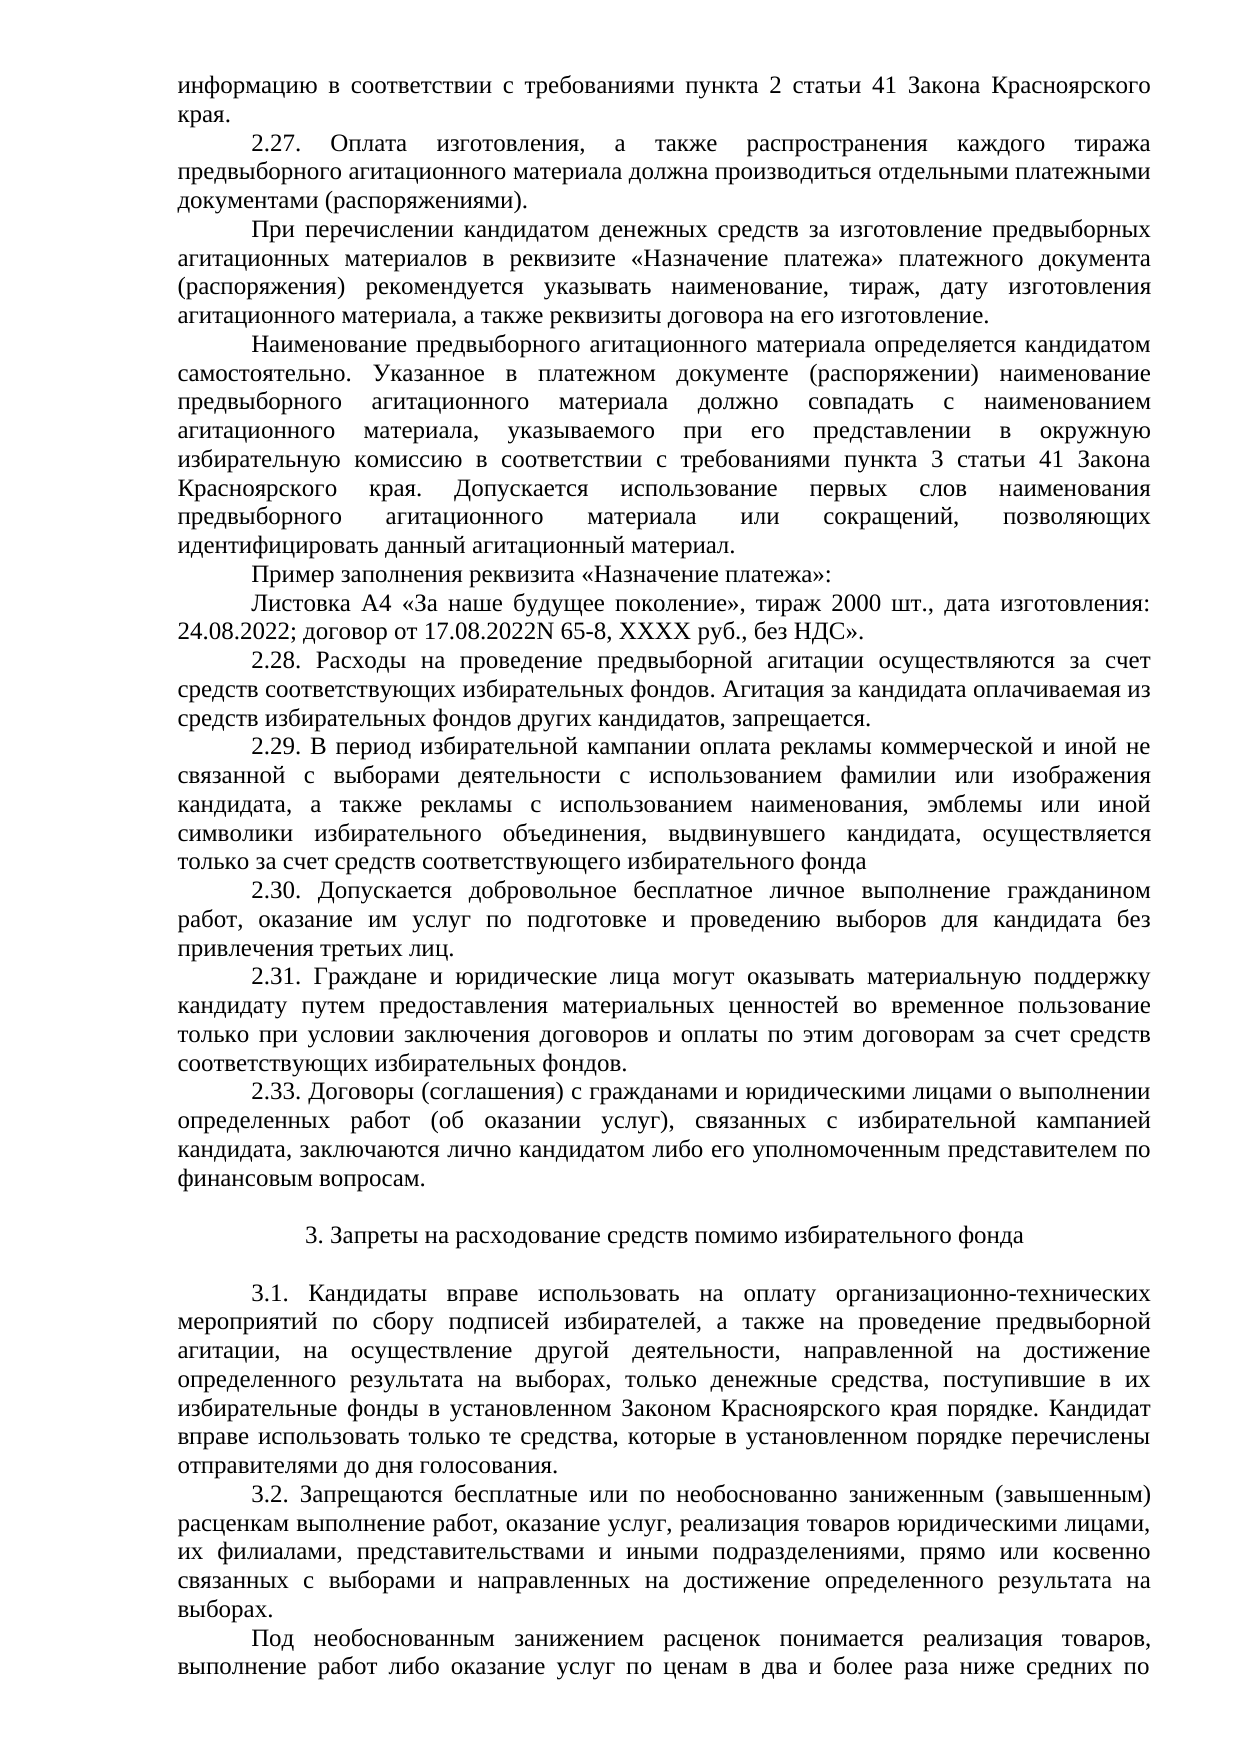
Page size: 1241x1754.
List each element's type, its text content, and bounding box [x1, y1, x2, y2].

text 3.2. Запрещаются бесплатные или по необоснованно заниженным (завышенным) расценкам выполнение работ, оказание услуг, реализация товаров юридическими лицами, их филиалами, представительствами и иными подразделениями, прямо или косвенно связанных с выборами и направленных на достижение определенного результата на выборах. [177, 1479, 1152, 1623]
text 3.1. Кандидаты вправе использовать на оплату организационно-технических мероприятий по сбору подписей избирателей, а также на проведение предвыборной агитации, на осуществление другой деятельности, направленной на достижение определенного результата на выборах, только денежные средства, поступившие в их избирательные фонды в установленном Законом Красноярского края порядке. Кандидат вправе использовать только те средства, которые в установленном порядке перечислены отправителями до дня голосования. [177, 1278, 1152, 1479]
text 2.33. Договоры (соглашения) с гражданами и юридическими лицами о выполнении определенных работ (об оказании услуг), связанных с избирательной кампанией кандидата, заключаются лично кандидатом либо его уполномоченным представителем по финансовым вопросам. [177, 1076, 1152, 1191]
text 2.30. Допускается добровольное бесплатное личное выполнение гражданином работ, оказание им услуг по подготовке и проведению выборов для кандидата без привлечения третьих лиц. [177, 875, 1152, 961]
text Наименование предвыборного агитационного материала определяется кандидатом самостоятельно. Указанное в платежном документе (распоряжении) наименование предвыборного агитационного материала должно совпадать с наименованием агитационного материала, указываемого при его представлении в окружную избирательную комиссию в соответствии с требованиями пункта 3 статьи 41 Закона Красноярского края. Допускается использование первых слов наименования предвыборного агитационного материала или сокращений, позволяющих идентифицировать данный агитационный материал. [177, 329, 1152, 559]
text 3. Запреты на расходование средств помимо избирательного фонда [177, 1220, 1152, 1249]
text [177, 70, 1152, 128]
text 2.29. В период избирательной кампании оплата рекламы коммерческой и иной не связанной с выборами деятельности с использованием фамилии или изображения кандидата, а также рекламы с использованием наименования, эмблемы или иной символики избирательного объединения, выдвинувшего кандидата, осуществляется только за счет средств соответствующего избирательного фонда [177, 731, 1152, 875]
text Пример заполнения реквизита «Назначение платежа»: [177, 559, 1152, 588]
text 2.31. Граждане и юридические лица могут оказывать материальную поддержку кандидату путем предоставления материальных ценностей во временное пользование только при условии заключения договоров и оплаты по этим договорам за счет средств соответствующих избирательных фондов. [177, 961, 1152, 1076]
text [177, 1623, 1152, 1680]
text 2.28. Расходы на проведение предвыборной агитации осуществляются за счет средств соответствующих избирательных фондов. Агитация за кандидата оплачиваемая из средств избирательных фондов других кандидатов, запрещается. [177, 645, 1152, 731]
text Листовка А4 «За наше будущее поколение», тираж 2000 шт., дата изготовления: 24.08.2022; договор от 17.08.2022N 65-8, XXXX руб., без НДС». [177, 588, 1152, 645]
text 2.27. Оплата изготовления, а также распространения каждого тиража предвыборного агитационного материала должна производиться отдельными платежными документами (распоряжениями). [177, 128, 1152, 214]
text При перечислении кандидатом денежных средств за изготовление предвыборных агитационных материалов в реквизите «Назначение платежа» платежного документа (распоряжения) рекомендуется указывать наименование, тираж, дату изготовления агитационного материала, а также реквизиты договора на его изготовление. [177, 214, 1152, 329]
